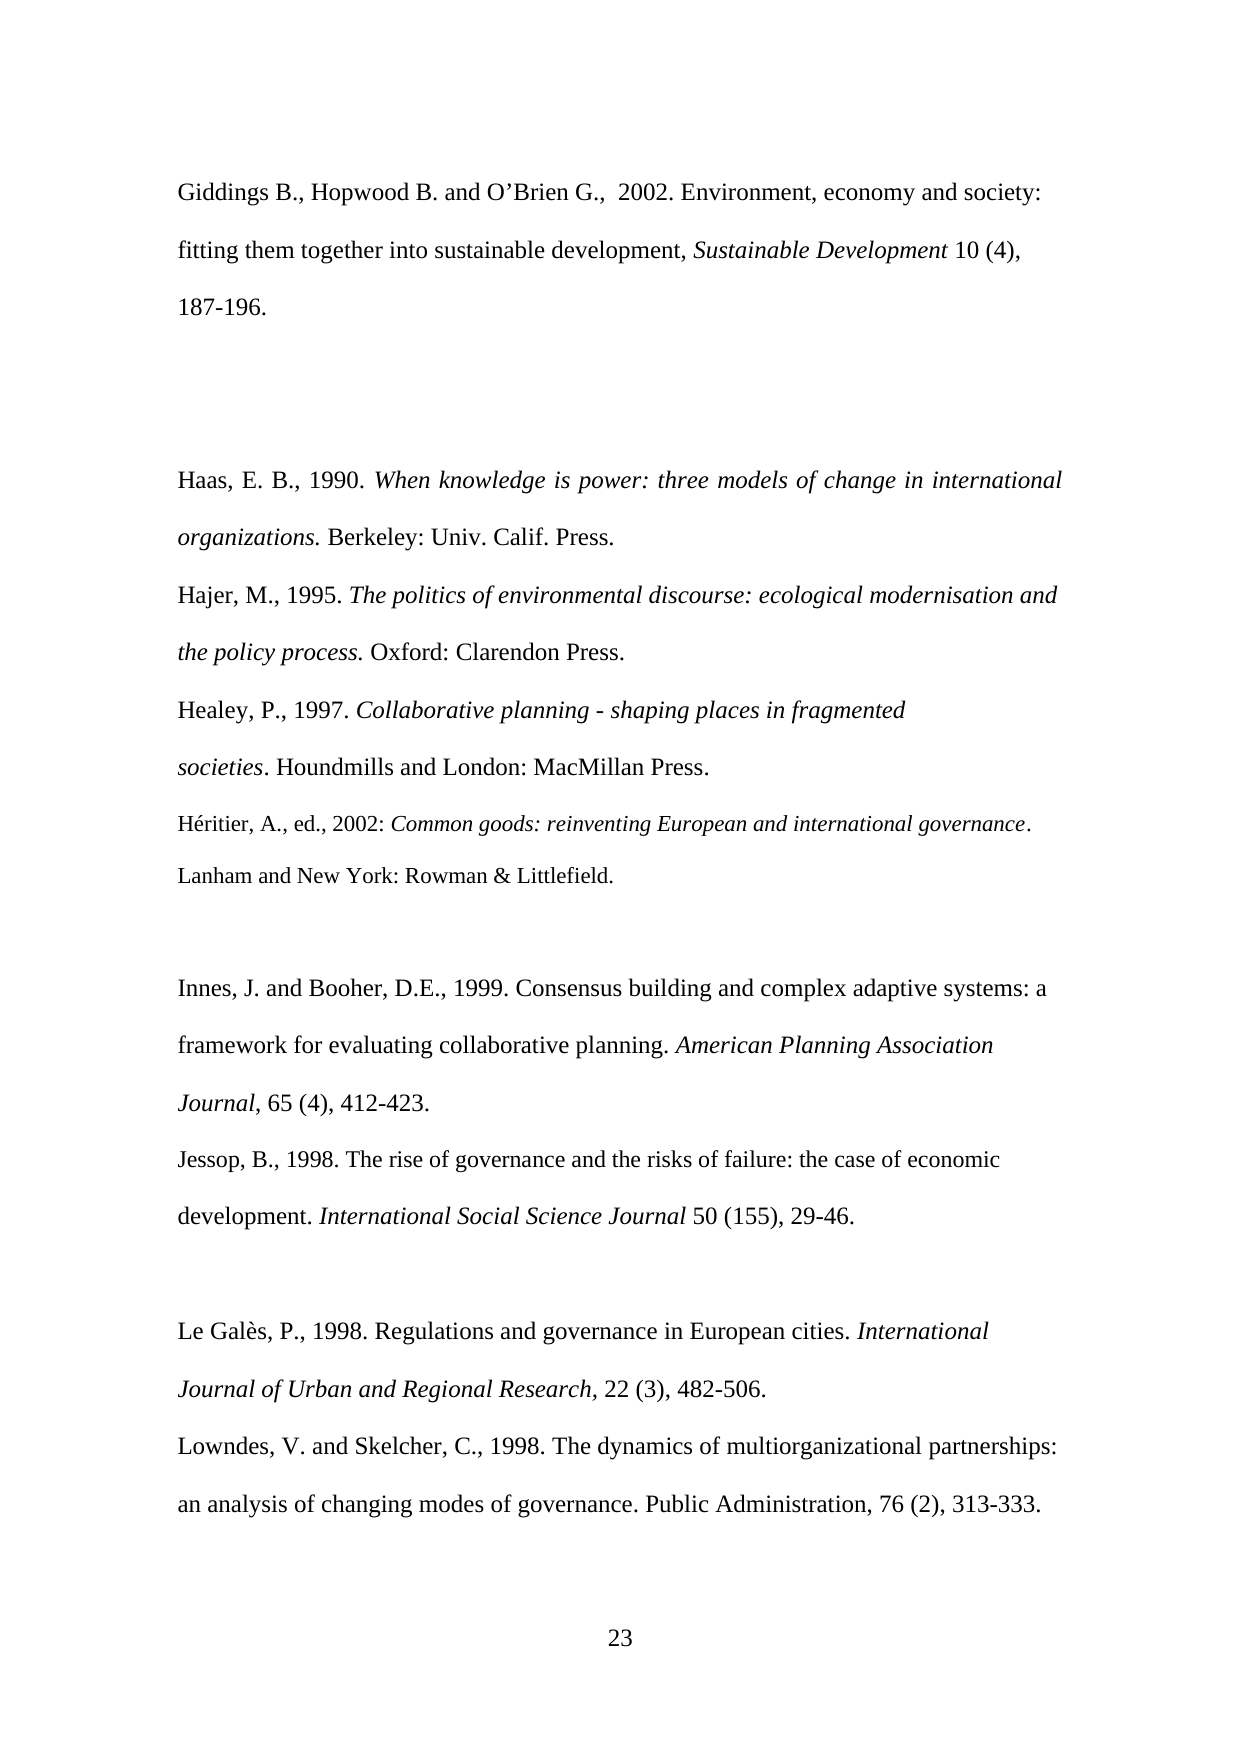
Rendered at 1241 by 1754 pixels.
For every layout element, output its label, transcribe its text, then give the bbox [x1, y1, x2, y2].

text Healey, P., 1997. Collaborative planning - shaping places in fragmented [177, 695, 1063, 723]
text Hajer, M., 1995. The politics of environmental discourse: ecological modernisation and the policy process. Oxford: Clarendon Press. [177, 580, 1063, 666]
text an analysis of changing modes of governance. Public Administration, 76 (2), 313-333. [177, 1489, 1063, 1518]
text societies. Houndmills and London: MacMillan Press. [177, 752, 1063, 781]
text Lowndes, V. and Skelcher, C., 1998. The dynamics of multiorganizational partnerships: [177, 1431, 1063, 1460]
text Innes, J. and Booher, D.E., 1999. Consensus building and complex adaptive systems: a framework for evaluating collaborative planning. American Planning Association Journal, 65 (4), 412-423. [177, 973, 1063, 1116]
text Haas, E. B., 1990. When knowledge is power: three models of change in international organizations. Berkeley: Univ. Calif. Press. [177, 465, 1063, 551]
text Héritier, A., ed., 2002: Common goods: reinventing European and international governance. Lanham and New York: Rowman & Littlefield. [177, 810, 1063, 889]
text Journal of Urban and Regional Research, 22 (3), 482-506. [177, 1374, 1063, 1403]
text Le Galès, P., 1998. Regulations and governance in European cities. International [177, 1316, 1063, 1345]
text Giddings B., Hopwood B. and O’Brien G., 2002. Environment, economy and society: fitting them together into sustainable development, Sustainable Development 10 (4), 187-196. [177, 177, 1063, 321]
text Jessop, B., 1998. The rise of governance and the risks of failure: the case of economic development. International Social Science Journal 50 (155), 29-46. [177, 1145, 1063, 1230]
